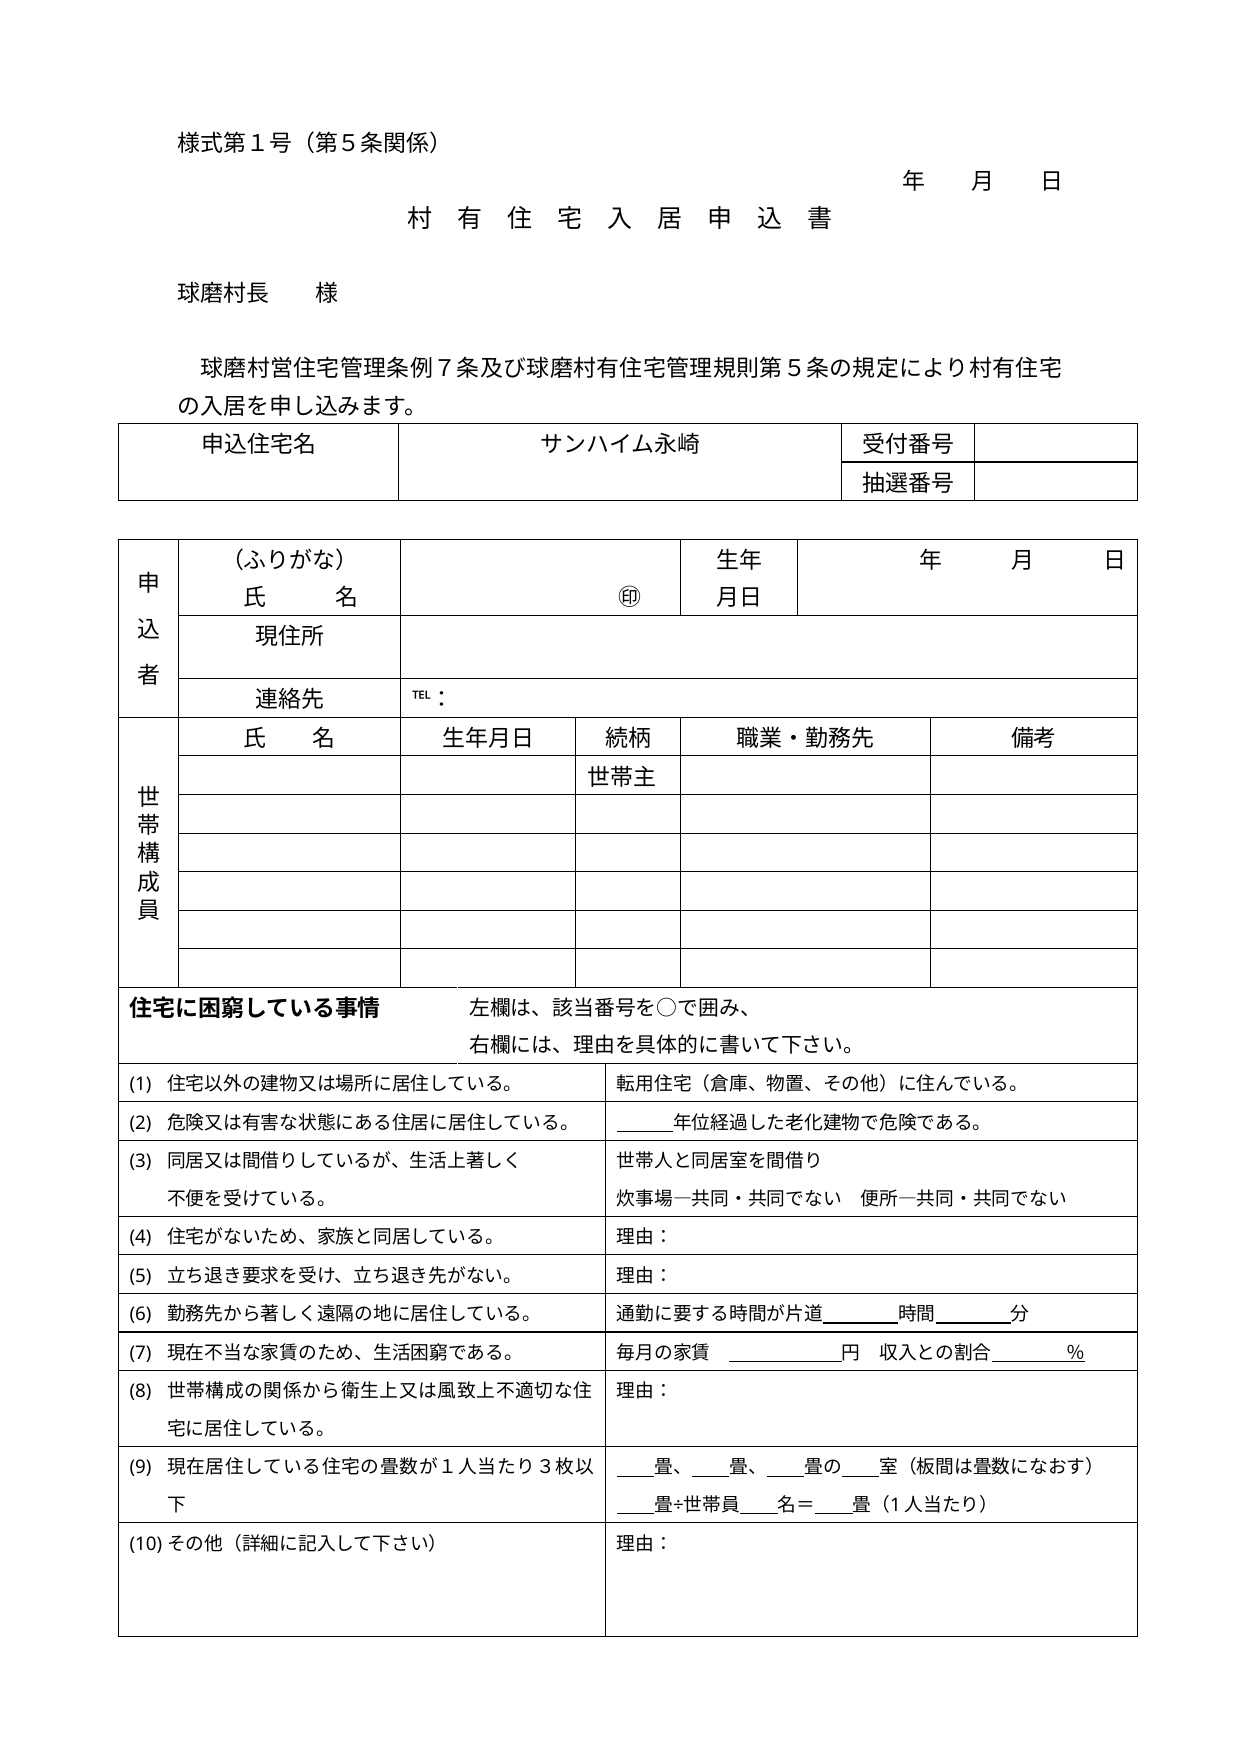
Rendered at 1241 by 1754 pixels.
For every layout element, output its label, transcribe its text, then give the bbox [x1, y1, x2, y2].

table_header [975, 424, 1137, 461]
table_cell 現在居住している住宅の畳数が１人当たり３枚以下 [119, 1447, 605, 1522]
table_cell [931, 795, 1137, 832]
table_cell [179, 795, 400, 832]
table_cell [179, 911, 400, 948]
table_cell 備考 [931, 718, 1137, 755]
table_cell [401, 756, 575, 794]
table_cell [576, 795, 680, 832]
table_header サンハイム永崎 [399, 424, 841, 500]
table_cell 畳、 畳、 畳の 室（板間は畳数になおす） 畳÷世帯員 名＝ 畳（1人当たり） [606, 1447, 1137, 1522]
table_header 生年 月日 [681, 540, 797, 614]
table_cell 勤務先から著しく遠隔の地に居住している。 [119, 1294, 605, 1331]
table_cell 年位経過した老化建物で危険である。 [606, 1102, 1137, 1140]
table_cell [179, 872, 400, 909]
table_cell [401, 911, 575, 948]
table_cell [931, 911, 1137, 948]
table_cell [931, 872, 1137, 909]
table_cell [576, 834, 680, 871]
text 様式第１号（第５条関係） [177, 123, 1063, 160]
table_cell 左欄は、該当番号を○で囲み、 右欄には、理由を具体的に書いて下さい。 [458, 988, 1137, 1063]
table_cell 住宅以外の建物又は場所に居住している。 [119, 1064, 605, 1101]
table_cell 住宅に困窮している事情 [119, 988, 457, 1063]
table_cell 現住所 [179, 616, 400, 678]
table_cell [975, 463, 1137, 500]
table_cell 理由： [606, 1255, 1137, 1293]
text 球磨村営住宅管理条例７条及び球磨村有住宅管理規則第５条の規定により村有住宅の入居を申し込みます。 [177, 348, 1063, 423]
table_cell 続柄 [576, 718, 680, 755]
table_cell [931, 834, 1137, 871]
table_cell その他（詳細に記入して下さい） [119, 1523, 605, 1636]
table_header ㊞ [401, 540, 680, 614]
table_cell 通勤に要する時間が片道 時間 分 [606, 1294, 1137, 1331]
table_cell 理由： [606, 1371, 1137, 1446]
table_cell [681, 834, 930, 871]
table_cell 抽選番号 [842, 463, 974, 500]
table_cell 連絡先 [179, 679, 400, 717]
table_cell 転用住宅（倉庫、物置、その他）に住んでいる。 [606, 1064, 1137, 1101]
table_cell [576, 872, 680, 909]
table_cell [681, 872, 930, 909]
table_cell 毎月の家賃 円 収入との割合 ％ [606, 1333, 1137, 1370]
table_cell 住宅がないため、家族と同居している。 [119, 1217, 605, 1254]
text 年 月 日 [177, 160, 1063, 198]
table_cell 世帯主 [576, 756, 680, 794]
table_cell [401, 795, 575, 832]
table_cell [931, 949, 1137, 987]
table_header 受付番号 [842, 424, 974, 461]
text 球磨村長 様 [177, 273, 1063, 310]
text 村 有 住 宅 入 居 申 込 書 [177, 198, 1063, 235]
table_cell [179, 756, 400, 794]
table_cell 危険又は有害な状態にある住居に居住している。 [119, 1102, 605, 1140]
table_header 申 込 者 [119, 540, 178, 717]
table_cell [401, 616, 1137, 678]
table_cell [401, 872, 575, 909]
table_header （ふりがな） 氏 名 [179, 540, 400, 614]
table_cell [681, 911, 930, 948]
table_cell [576, 949, 680, 987]
table_header 年 月 日 [798, 540, 1137, 614]
table_cell [401, 834, 575, 871]
table_cell 生年月日 [401, 718, 575, 755]
table_cell 同居又は間借りしているが、生活上著しく 不便を受けている。 [119, 1141, 605, 1216]
table_cell [179, 834, 400, 871]
table_header 申込住宅名 [119, 424, 398, 500]
table_cell 理由： [606, 1217, 1137, 1254]
table_cell [681, 756, 930, 794]
table_cell 世帯構成の関係から衛生上又は風致上不適切な住宅に居住している。 [119, 1371, 605, 1446]
table_cell 世 帯 構 成 員 [119, 718, 178, 987]
table_cell [576, 911, 680, 948]
table_cell 理由： [606, 1523, 1137, 1636]
table_cell [681, 949, 930, 987]
table_cell 氏 名 [179, 718, 400, 755]
table_cell [681, 795, 930, 832]
table_cell [179, 949, 400, 987]
table_cell [931, 756, 1137, 794]
table_cell 現在不当な家賃のため、生活困窮である。 [119, 1333, 605, 1370]
table_cell ℡： [401, 679, 1137, 717]
table_cell 世帯人と同居室を間借り 炊事場―共同・共同でない 便所―共同・共同でない [606, 1141, 1137, 1216]
table_cell 職業・勤務先 [681, 718, 930, 755]
table_cell [401, 949, 575, 987]
table_cell 立ち退き要求を受け、立ち退き先がない。 [119, 1255, 605, 1293]
